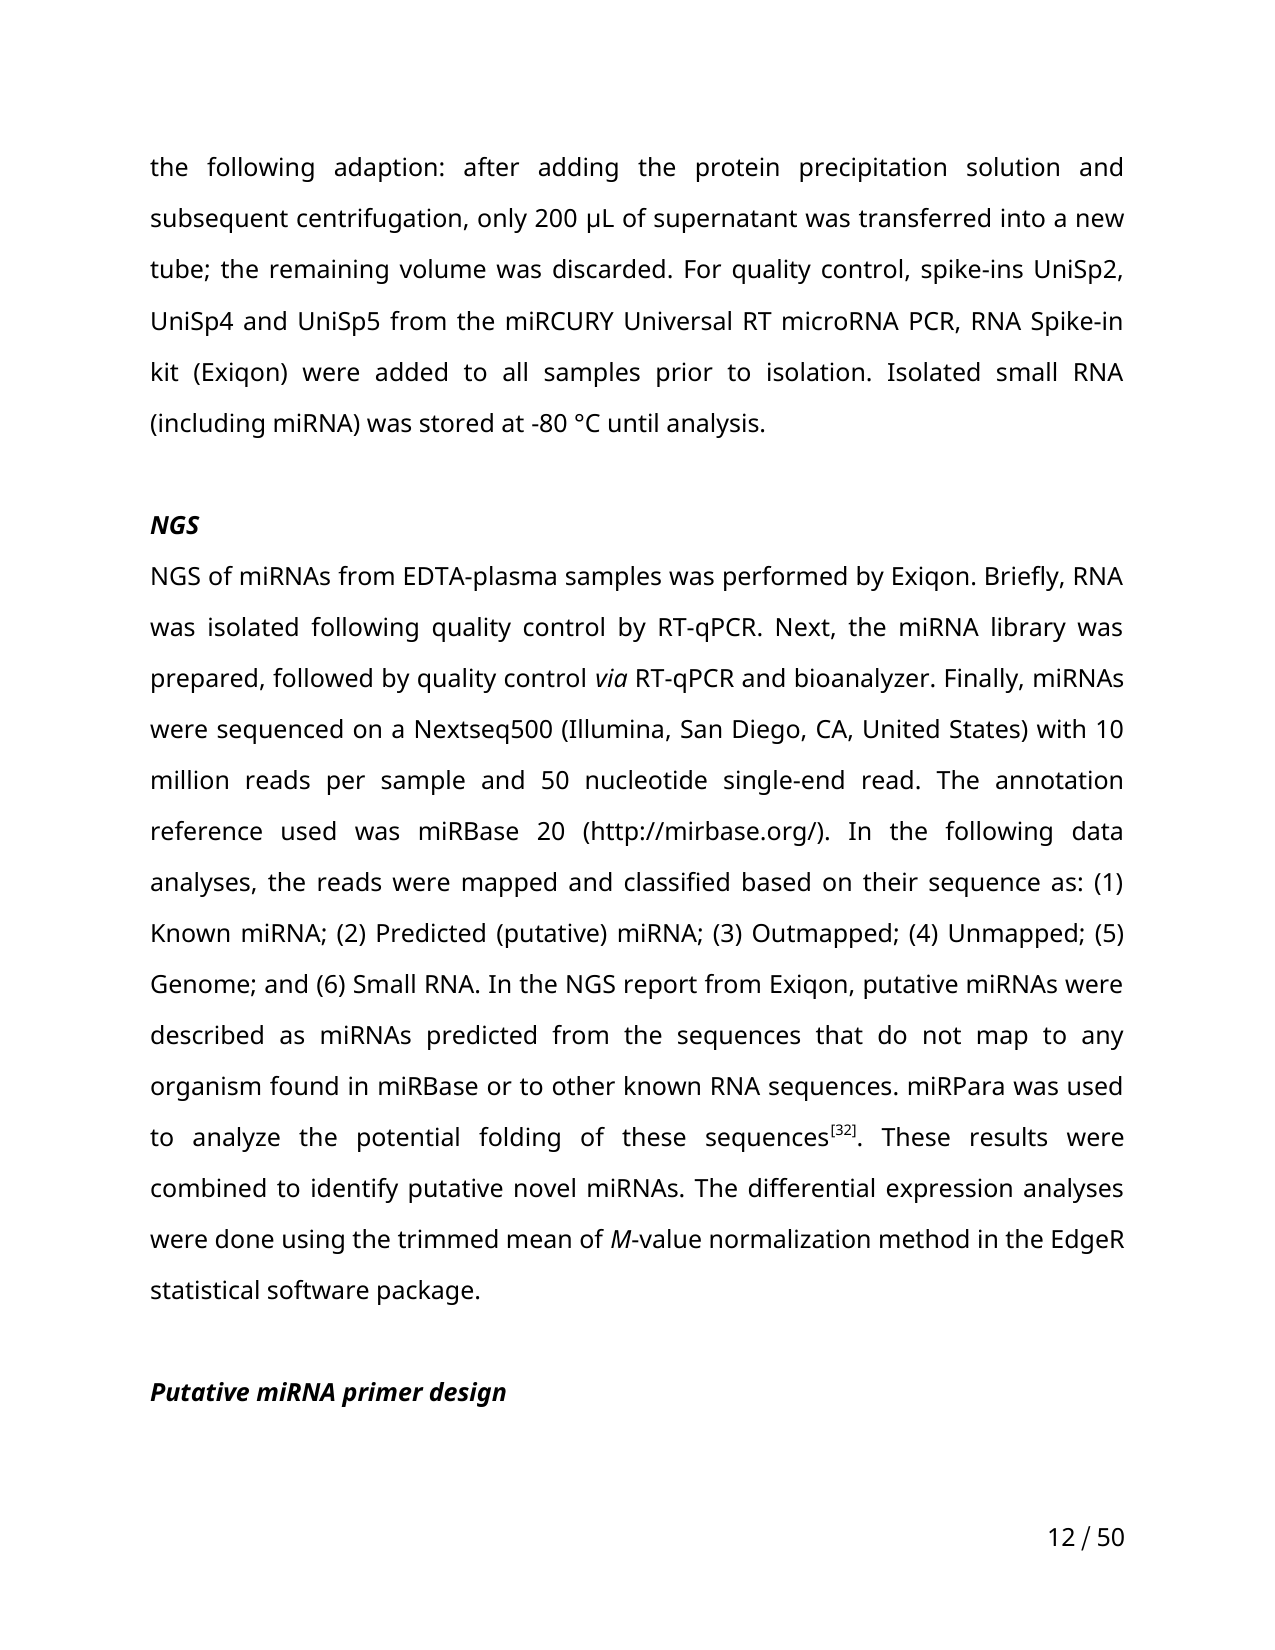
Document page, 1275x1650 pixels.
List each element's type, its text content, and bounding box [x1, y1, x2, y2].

text Putative miRNA primer design [150, 1375, 1125, 1409]
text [150, 150, 1125, 439]
text NGS of miRNAs from EDTA-plasma samples was performed by Exiqon. Briefly, RNA was isolated following quality control by RT-qPCR. Next, the miRNA library was prepared, followed by quality control via RT-qPCR and bioanalyzer. Finally, miRNAs were sequenced on a Nextseq500 (Illumina, San Diego, CA, United States) with 10 million reads per sample and 50 nucleotide single-end read. The annotation reference used was miRBase 20 (http://mirbase.org/). In the following data analyses, the reads were mapped and classified based on their sequence as: (1) Known miRNA; (2) Predicted (putative) miRNA; (3) Outmapped; (4) Unmapped; (5) Genome; and (6) Small RNA. In the NGS report from Exiqon, putative miRNAs were described as miRNAs predicted from the sequences that do not map to any organism found in miRBase or to other known RNA sequences. miRPara was used to analyze the potential folding of these sequences[32]. These results were combined to identify putative novel miRNAs. The differential expression analyses were done using the trimmed mean of M-value normalization method in the EdgeR statistical software package. [150, 558, 1125, 1307]
text NGS [150, 507, 1125, 541]
